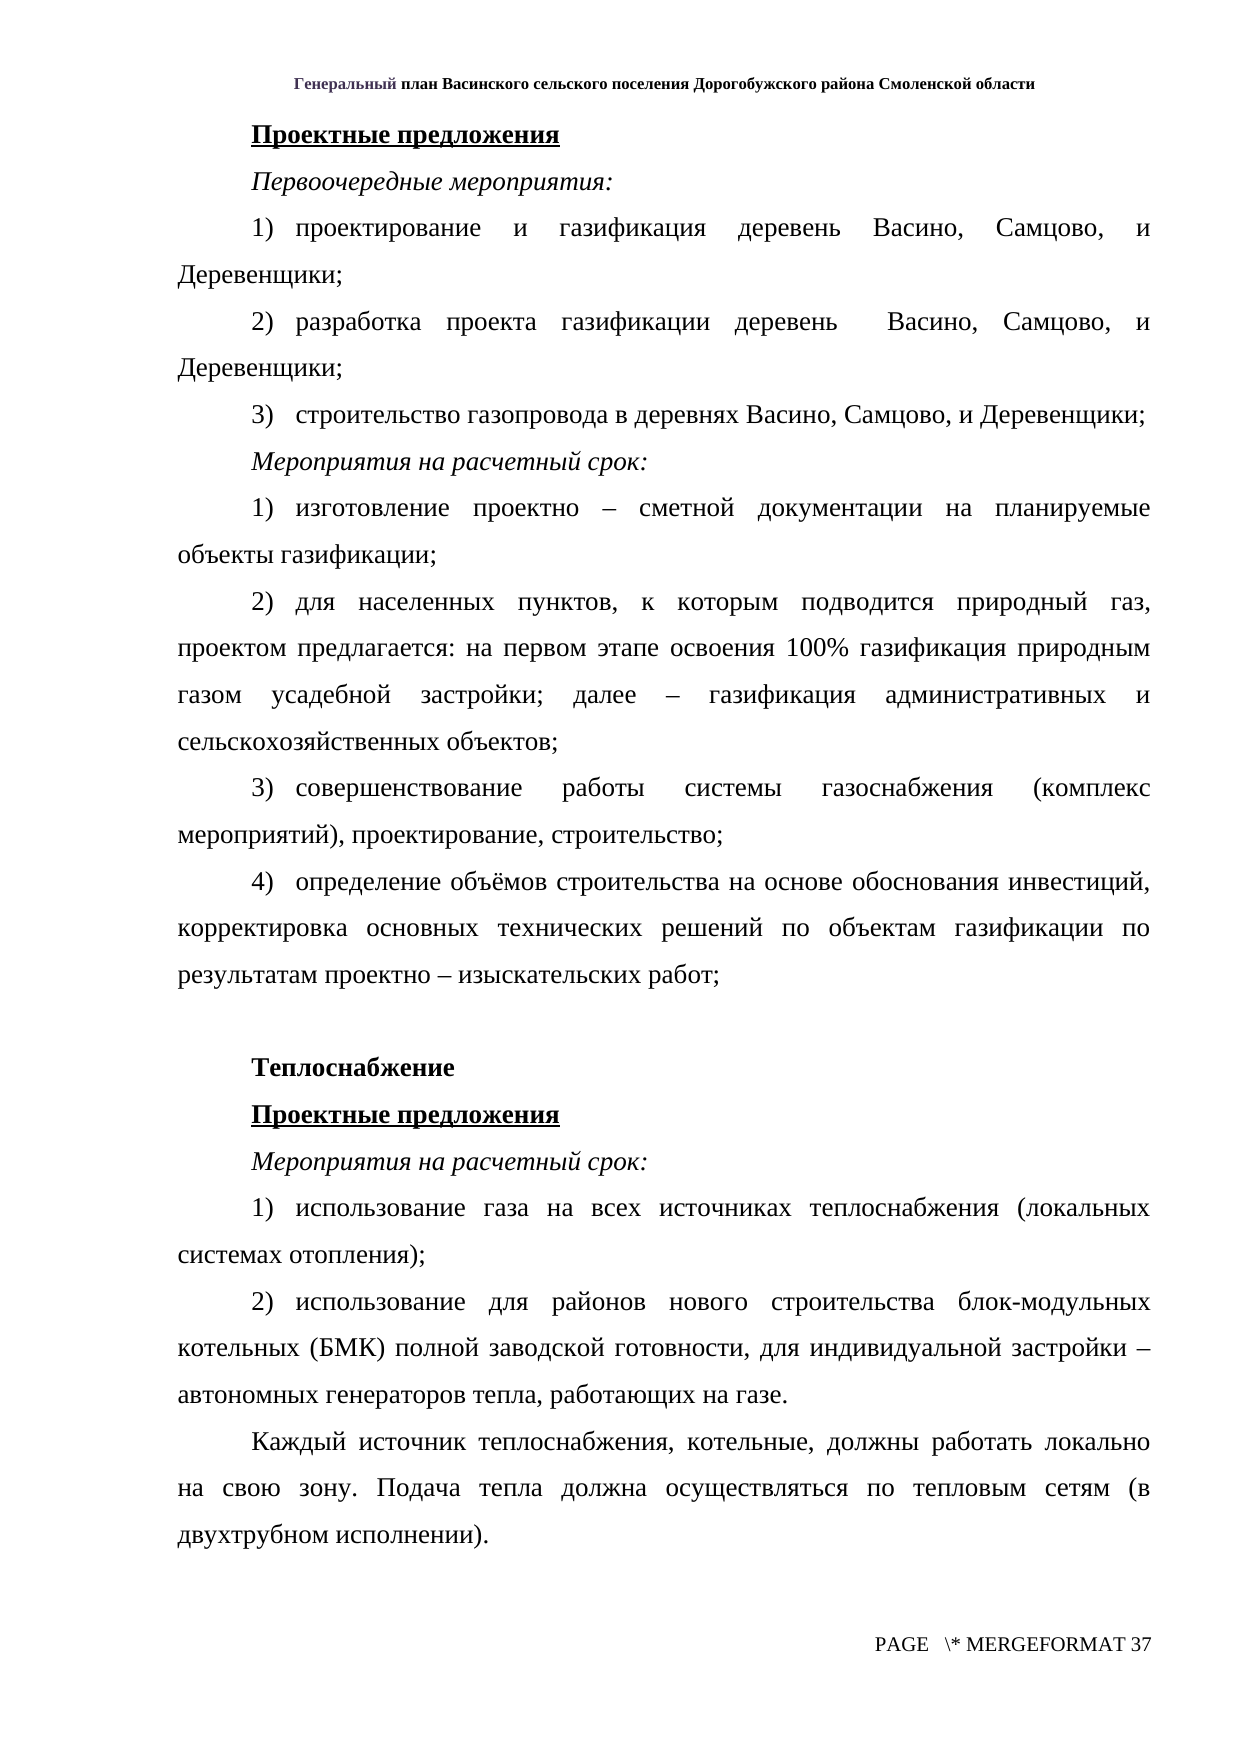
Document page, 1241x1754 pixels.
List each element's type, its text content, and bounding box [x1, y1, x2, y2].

list для населенных пунктов, к которым подводится природный газ, проектом предлагается: на первом этапе освоения 100% газификация природным газом усадебной застройки; далее – газификация административных и сельскохозяйственных объектов; [177, 585, 1152, 756]
list проектирование и газификация деревень Васино, Самцово, и Деревенщики; [177, 211, 1152, 289]
list использование для районов нового строительства блок-модульных котельных (БМК) полной заводской готовности, для индивидуальной застройки – автономных генераторов тепла, работающих на газе. [177, 1285, 1152, 1409]
list разработка проекта газификации деревень Васино, Самцово, и Деревенщики; [177, 305, 1152, 383]
list определение объёмов строительства на основе обоснования инвестиций, корректировка основных технических решений по объектам газификации по результатам проектно – изыскательских работ; [177, 865, 1152, 989]
text Проектные предложения [177, 1098, 1152, 1129]
list изготовление проектно – сметной документации на планируемые объекты газификации; [177, 491, 1152, 569]
list использование газа на всех источниках теплоснабжения (локальных системах отопления); [177, 1191, 1152, 1269]
list совершенствование работы системы газоснабжения (комплекс мероприятий), проектирование, строительство; [177, 771, 1152, 849]
text Проектные предложения [177, 118, 1152, 149]
list строительство газопровода в деревнях Васино, Самцово, и Деревенщики; [177, 398, 1152, 429]
text Мероприятия на расчетный срок: [177, 1145, 1152, 1176]
text Мероприятия на расчетный срок: [177, 445, 1152, 476]
text Теплоснабжение [177, 1051, 1152, 1083]
text Первоочередные мероприятия: [177, 165, 1152, 196]
text Каждый источник теплоснабжения, котельные, должны работать локально на свою зону. Подача тепла должна осуществляться по тепловым сетям (в двухтрубном исполнении). [177, 1425, 1152, 1549]
